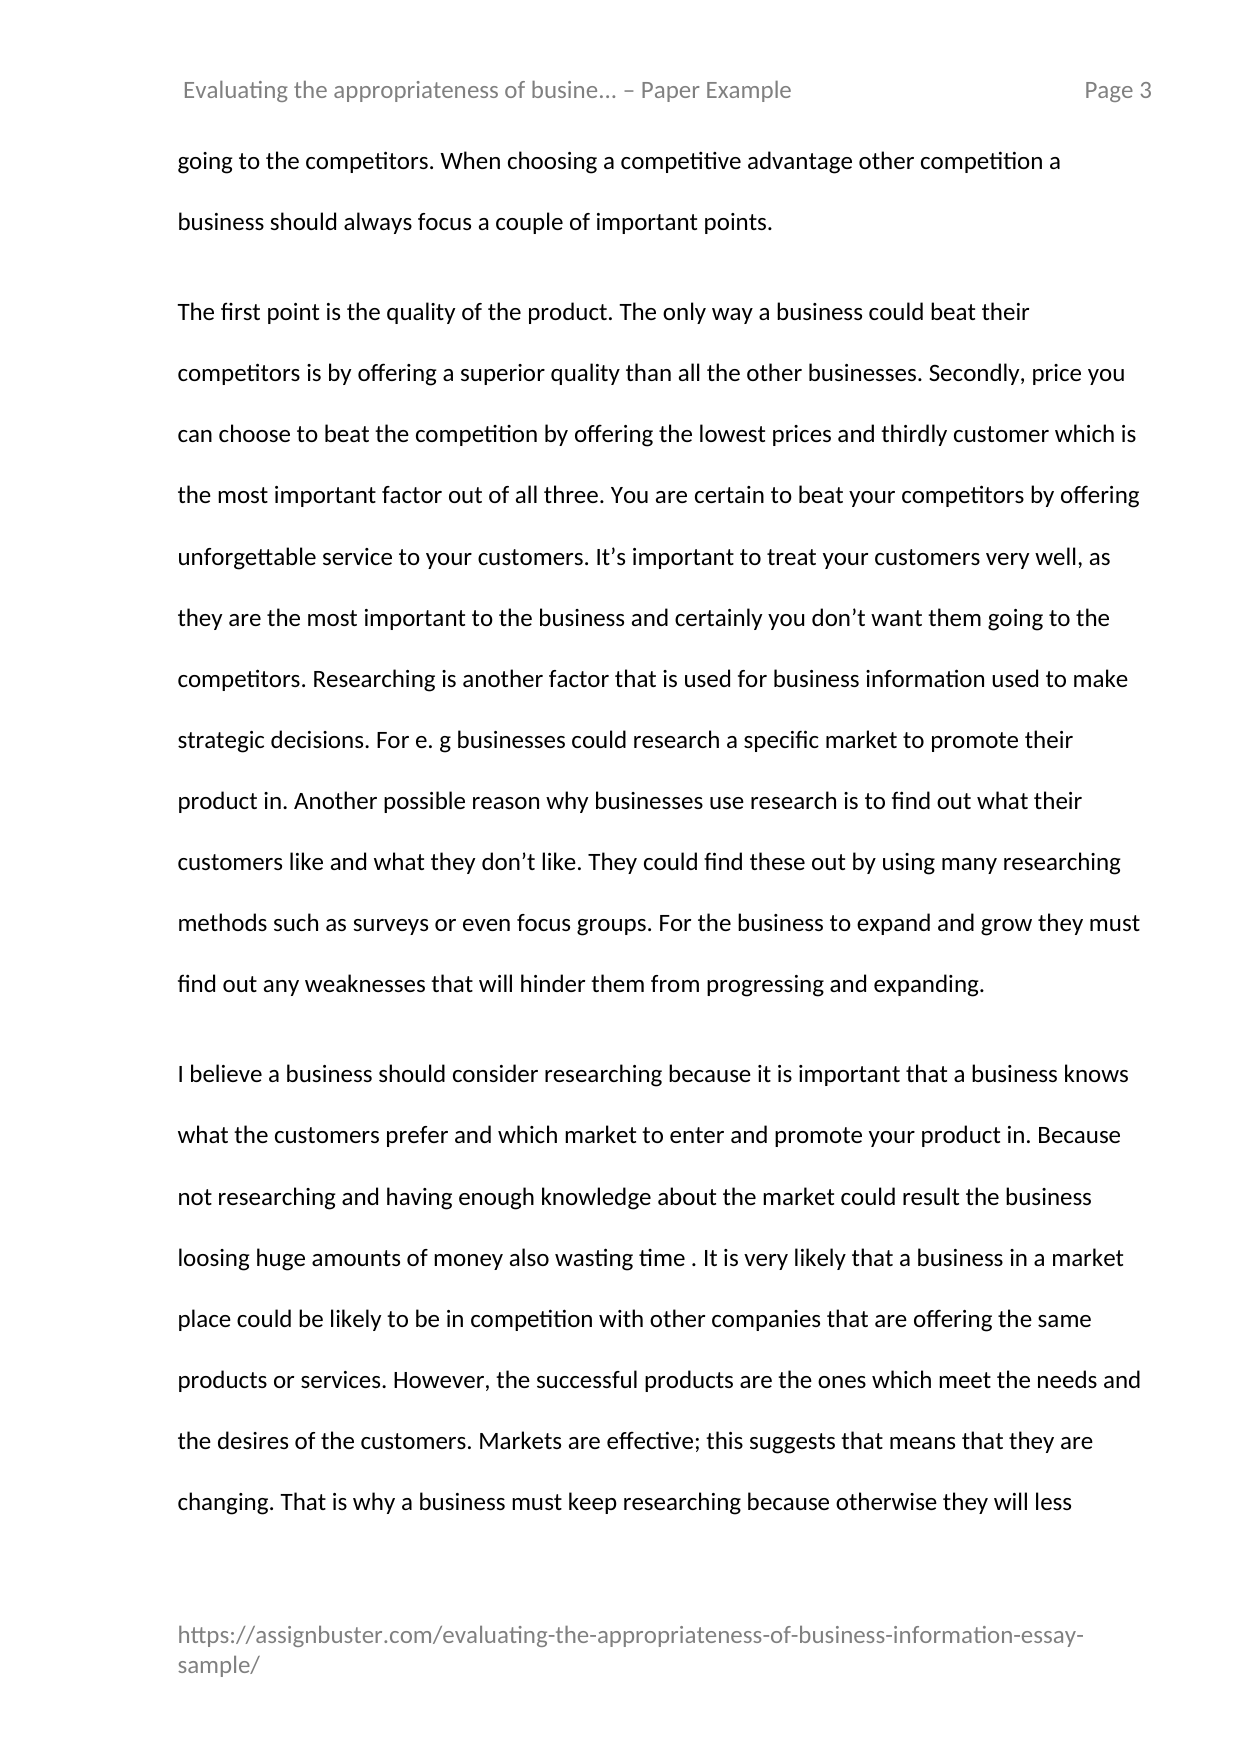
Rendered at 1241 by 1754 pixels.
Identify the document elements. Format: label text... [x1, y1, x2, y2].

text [177, 1058, 1152, 1516]
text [177, 145, 1152, 237]
text The first point is the quality of the product. The only way a business could beat their competitors is by offering a superior quality than all the other businesses. Secondly, price you can choose to beat the competition by offering the lowest prices and thirdly customer which is the most important factor out of all three. You are certain to beat your competitors by offering unforgettable service to your customers. It’s important to treat your customers very well, as they are the most important to the business and certainly you don’t want them going to the competitors. Researching is another factor that is used for business information used to make strategic decisions. For e. g businesses could research a specific market to promote their product in. Another possible reason why businesses use research is to find out what their customers like and what they don’t like. They could find these out by using many researching methods such as surveys or even focus groups. For the business to expand and grow they must find out any weaknesses that will hinder them from progressing and expanding. [177, 297, 1152, 998]
